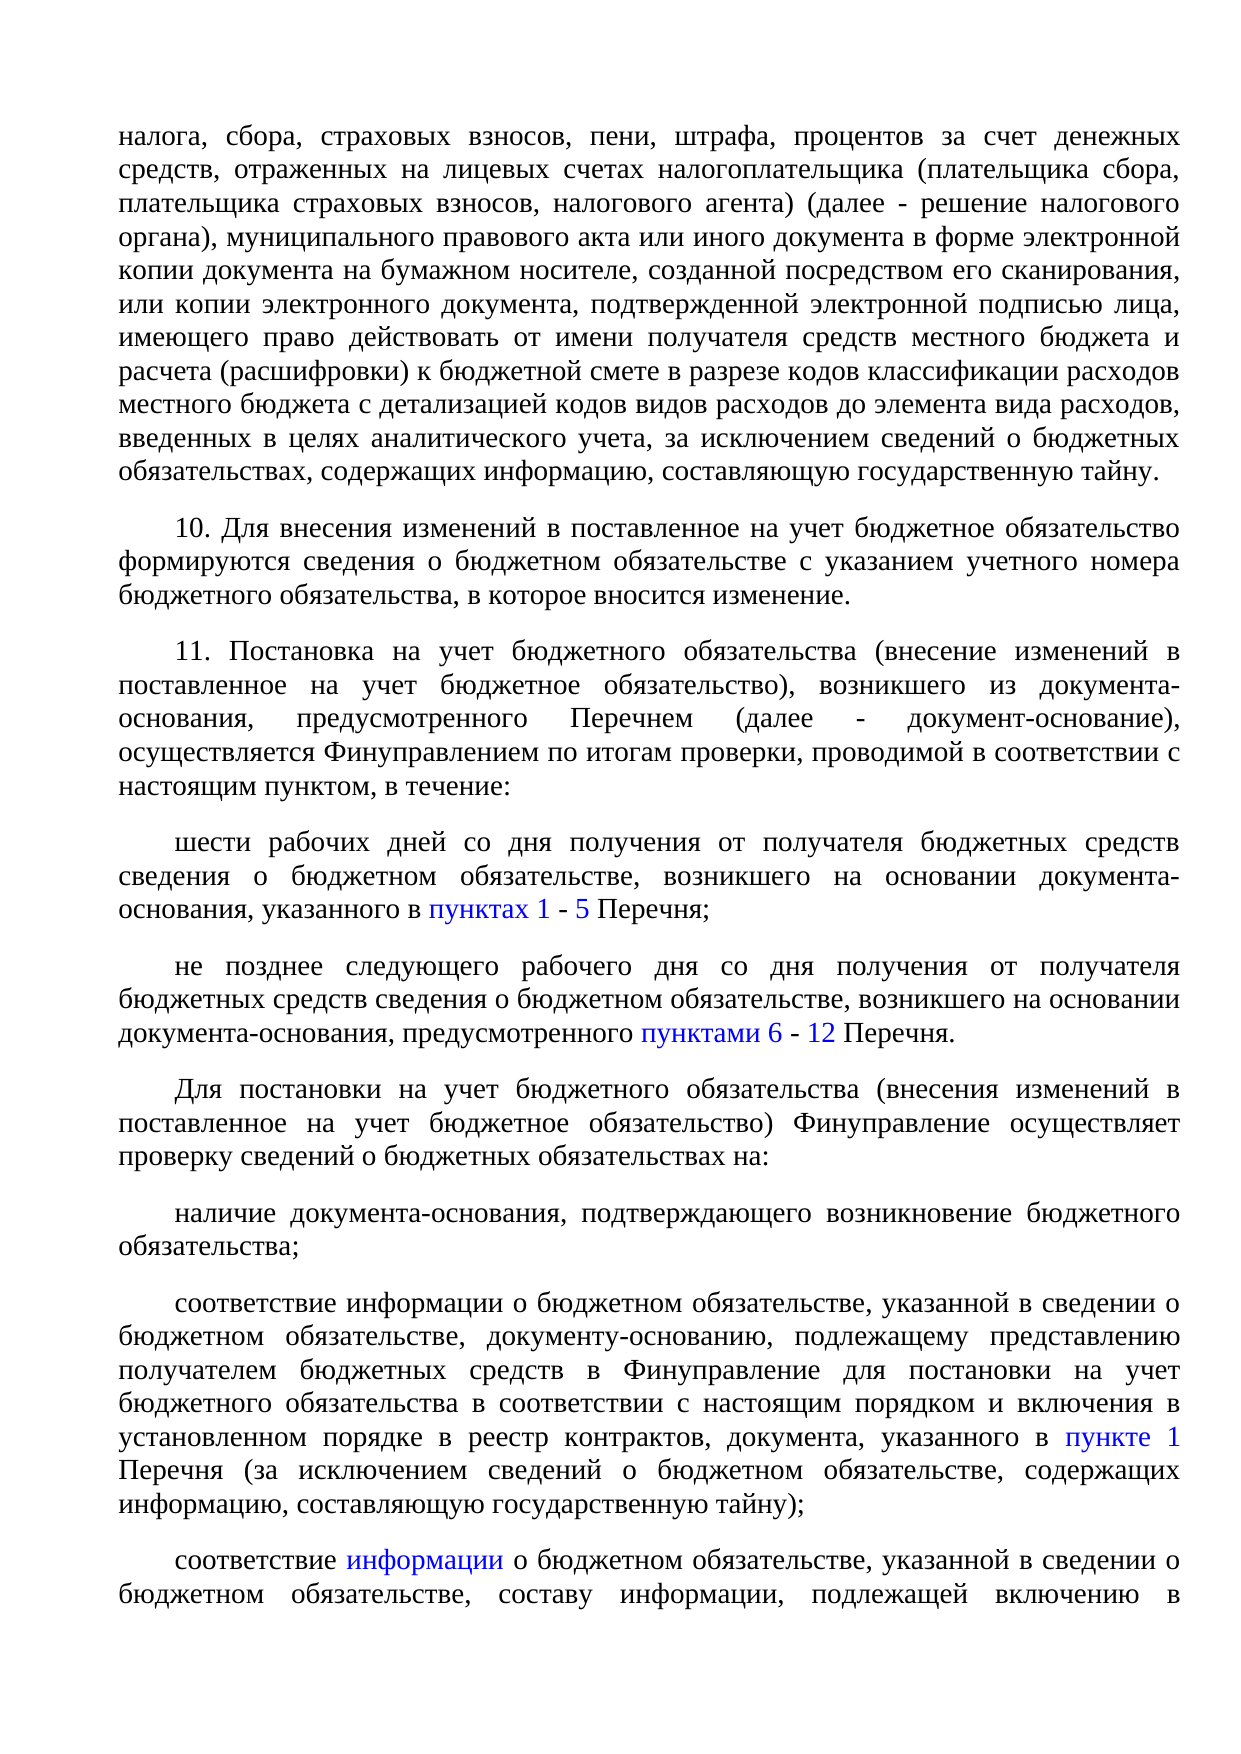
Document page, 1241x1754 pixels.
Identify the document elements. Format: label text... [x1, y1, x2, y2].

text 11. Постановка на учет бюджетного обязательства (внесение изменений в поставленное на учет бюджетное обязательство), возникшего из документа-основания, предусмотренного Перечнем (далее - документ-основание), осуществляется Финуправлением по итогам проверки, проводимой в соответствии с настоящим пунктом, в течение: [118, 633, 1181, 801]
text соответствие информации о бюджетном обязательстве, указанной в сведении о бюджетном обязательстве, документу-основанию, подлежащему представлению получателем бюджетных средств в Финуправление для постановки на учет бюджетного обязательства в соответствии с настоящим порядком и включения в установленном порядке в реестр контрактов, документа, указанного в пункте 1 Перечня (за исключением сведений о бюджетном обязательстве, содержащих информацию, составляющую государственную тайну); [118, 1285, 1181, 1519]
text 10. Для внесения изменений в поставленное на учет бюджетное обязательство формируются сведения о бюджетном обязательстве с указанием учетного номера бюджетного обязательства, в которое вносится изменение. [118, 510, 1181, 611]
text шести рабочих дней со дня получения от получателя бюджетных средств сведения о бюджетном обязательстве, возникшего на основании документа-основания, указанного в пунктах 1 - 5 Перечня; [118, 824, 1181, 925]
text Для постановки на учет бюджетного обязательства (внесения изменений в поставленное на учет бюджетное обязательство) Финуправление осуществляет проверку сведений о бюджетных обязательствах на: [118, 1071, 1181, 1172]
text наличие документа-основания, подтверждающего возникновение бюджетного обязательства; [118, 1195, 1181, 1262]
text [118, 1542, 1181, 1609]
text не позднее следующего рабочего дня со дня получения от получателя бюджетных средств сведения о бюджетном обязательстве, возникшего на основании документа-основания, предусмотренного пунктами 6 - 12 Перечня. [118, 948, 1181, 1048]
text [118, 118, 1181, 487]
